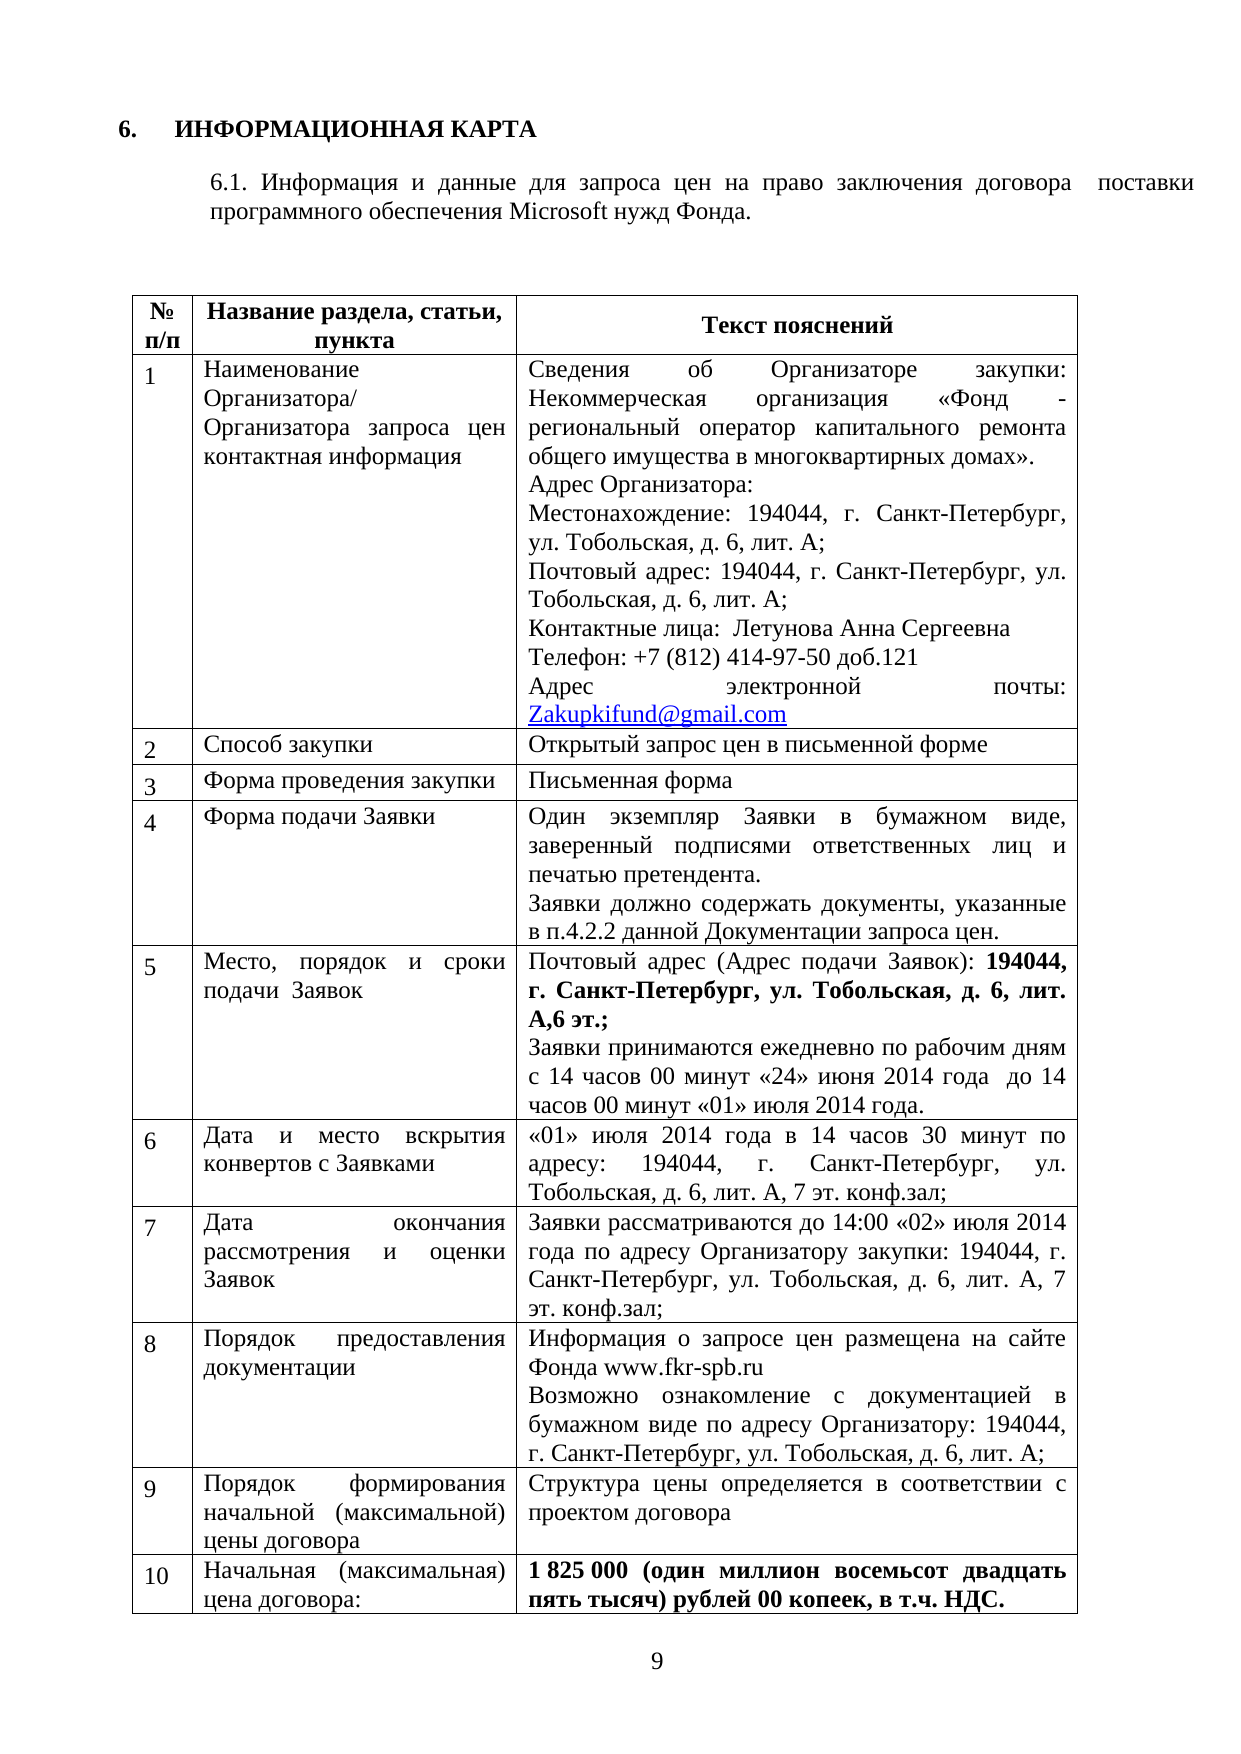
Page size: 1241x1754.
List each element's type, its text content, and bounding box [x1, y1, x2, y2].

table_cell Начальная (максимальная) цена договора: [193, 1555, 516, 1613]
table_cell Порядок формирования начальной (максимальной) цены договора [193, 1468, 516, 1554]
table_cell Информация о запросе цен размещена на сайте Фонда www.fkr-spb.ru Возможно ознакомление с документацией в бумажном виде по адресу Организатору: 194044, г. Санкт-Петербург, ул. Тобольская, д. 6, лит. А; [517, 1323, 1077, 1467]
table_cell Наименование Организатора/ Организатора запроса цен контактная информация [193, 355, 516, 728]
table_cell Почтовый адрес (Адрес подачи Заявок): 194044, г. Санкт-Петербург, ул. Тобольская, д. 6, лит. А,6 эт.; Заявки принимаются ежедневно по рабочим дням с 14 часов 00 минут «24» июня 2014 года до 14 часов 00 минут «01» июля 2014 года. [517, 946, 1077, 1119]
table_cell «01» июля 2014 года в 14 часов 30 минут по адресу: 194044, г. Санкт-Петербург, ул. Тобольская, д. 6, лит. А, 7 эт. конф.зал; [517, 1120, 1077, 1206]
table_cell Дата и место вскрытия конвертов с Заявками [193, 1120, 516, 1206]
table_header Текст пояснений [517, 296, 1077, 353]
table_cell Порядок предоставления документации [193, 1323, 516, 1467]
table_header № п/п [133, 296, 192, 353]
table_cell Заявки рассматриваются до 14:00 «02» июля 2014 года по адресу Организатору закупки: 194044, г. Санкт-Петербург, ул. Тобольская, д. 6, лит. А, 7 эт. конф.зал; [517, 1207, 1077, 1322]
table_cell 10 [133, 1555, 192, 1613]
table_cell Форма проведения закупки [193, 765, 516, 800]
table_cell Структура цены определяется в соответствии с проектом договора [517, 1468, 1077, 1554]
table_cell 4 [133, 801, 192, 945]
text 6.1. Информация и данные для запроса цен на право заключения договора поставки программного обеспечения Microsoft нужд Фонда. [210, 167, 1196, 225]
table_cell Дата окончания рассмотрения и оценки Заявок [193, 1207, 516, 1322]
table_cell 7 [133, 1207, 192, 1322]
table_cell Письменная форма [517, 765, 1077, 800]
table_cell 9 [133, 1468, 192, 1554]
table_cell 5 [133, 946, 192, 1119]
table_cell Сведения об Организаторе закупки: Некоммерческая организация «Фонд - региональный оператор капитального ремонта общего имущества в многоквартирных домах». Адрес Организатора: Местонахождение: 194044, г. Санкт-Петербург, ул. Тобольская, д. 6, лит. А; Почтовый адрес: 194044, г. Санкт-Петербург, ул. Тобольская, д. 6, лит. А; Контактные лица: Летунова Анна Сергеевна Телефон: +7 (812) 414-97-50 доб.121 Адрес электронной почты: Zakupkifund@gmail.com [517, 355, 1077, 728]
table_cell Место, порядок и сроки подачи Заявок [193, 946, 516, 1119]
table_cell 1 [133, 355, 192, 728]
table_cell Способ закупки [193, 729, 516, 764]
subtitle ИНФОРМАЦИОННАЯ КАРТА [118, 114, 1196, 142]
table_cell 8 [133, 1323, 192, 1467]
table_cell Открытый запрос цен в письменной форме [517, 729, 1077, 764]
table_cell 3 [133, 765, 192, 800]
table_cell 6 [133, 1120, 192, 1206]
table_cell 2 [133, 729, 192, 764]
table_cell Форма подачи Заявки [193, 801, 516, 945]
table_cell Один экземпляр Заявки в бумажном виде, заверенный подписями ответственных лиц и печатью претендента. Заявки должно содержать документы, указанные в п.4.2.2 данной Документации запроса цен. [517, 801, 1077, 945]
table_cell 1 825 000 (один миллион восемьсот двадцать пять тысяч) рублей 00 копеек, в т.ч. НДС. [517, 1555, 1077, 1613]
table_header Название раздела, статьи, пункта [193, 296, 516, 353]
